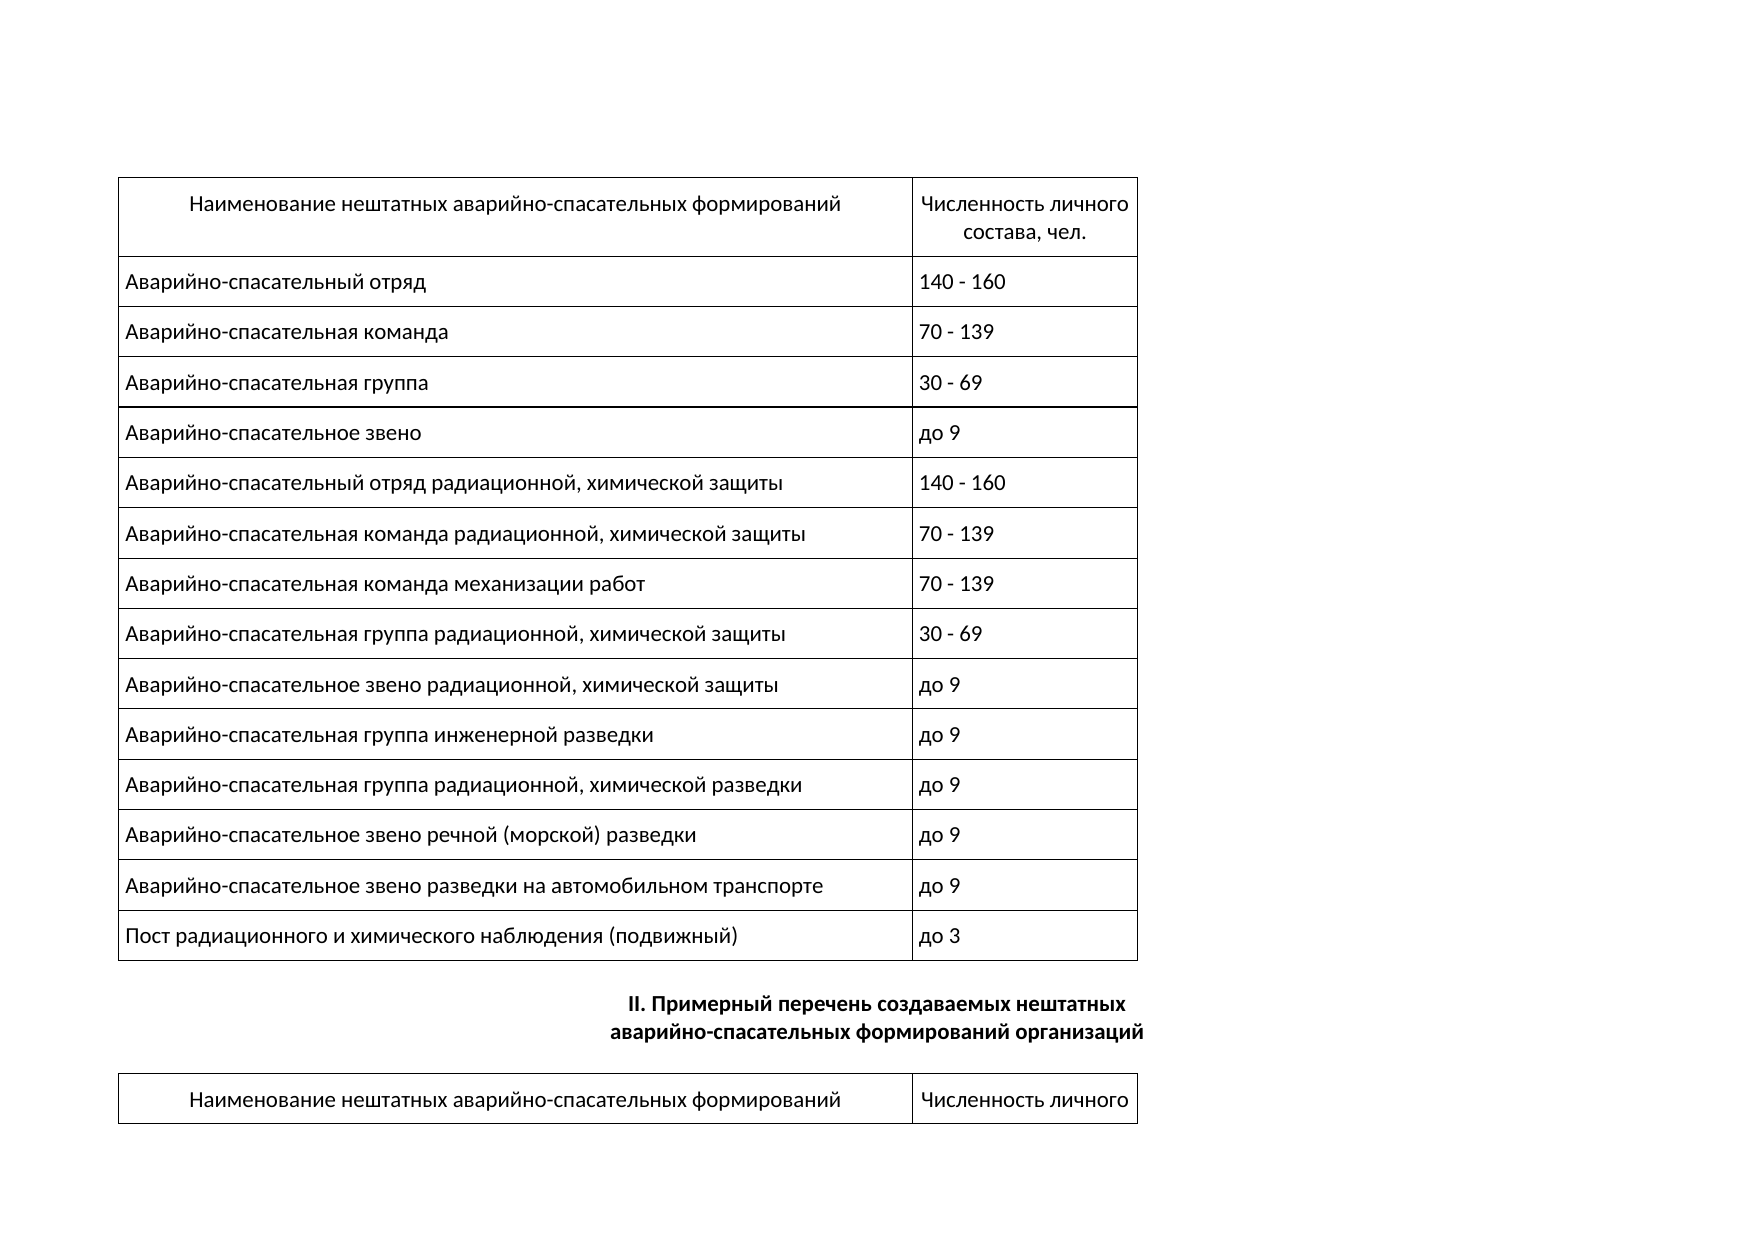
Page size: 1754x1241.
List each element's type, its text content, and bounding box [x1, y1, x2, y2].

table_cell Аварийно-спасательный отряд радиационной, химической защиты [119, 458, 912, 507]
table_cell Аварийно-спасательная группа инженерной разведки [119, 709, 912, 759]
table_cell до 9 [913, 860, 1137, 909]
table_cell Аварийно-спасательное звено [119, 408, 912, 457]
table_cell Аварийно-спасательное звено разведки на автомобильном транспорте [119, 860, 912, 909]
title аварийно-спасательных формирований организаций [118, 1017, 1636, 1045]
table_cell Аварийно-спасательное звено радиационной, химической защиты [119, 659, 912, 708]
table_cell до 9 [913, 709, 1137, 759]
table_cell 140 - 160 [913, 257, 1137, 306]
table_cell Аварийно-спасательная команда механизации работ [119, 559, 912, 608]
table_cell до 9 [913, 810, 1137, 859]
table_cell до 9 [913, 659, 1137, 708]
table_cell 70 - 139 [913, 307, 1137, 356]
table_cell Аварийно-спасательная команда радиационной, химической защиты [119, 508, 912, 557]
table_cell Аварийно-спасательная группа [119, 357, 912, 406]
table_cell 70 - 139 [913, 559, 1137, 608]
table_cell Аварийно-спасательная группа радиационной, химической защиты [119, 609, 912, 658]
table_cell 30 - 69 [913, 357, 1137, 406]
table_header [913, 1074, 1137, 1123]
table_header Численность личного состава, чел. [913, 178, 1137, 256]
table_cell Аварийно-спасательная команда [119, 307, 912, 356]
table_cell до 9 [913, 760, 1137, 809]
table_cell Аварийно-спасательная группа радиационной, химической разведки [119, 760, 912, 809]
table_cell Аварийно-спасательное звено речной (морской) разведки [119, 810, 912, 859]
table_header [119, 1074, 912, 1123]
table_cell до 3 [913, 911, 1137, 960]
title II. Примерный перечень создаваемых нештатных [118, 989, 1636, 1017]
table_cell до 9 [913, 408, 1137, 457]
table_cell Аварийно-спасательный отряд [119, 257, 912, 306]
table_cell 30 - 69 [913, 609, 1137, 658]
table_cell 140 - 160 [913, 458, 1137, 507]
table_cell Пост радиационного и химического наблюдения (подвижный) [119, 911, 912, 960]
table_cell 70 - 139 [913, 508, 1137, 557]
table_header Наименование нештатных аварийно-спасательных формирований [119, 178, 912, 256]
